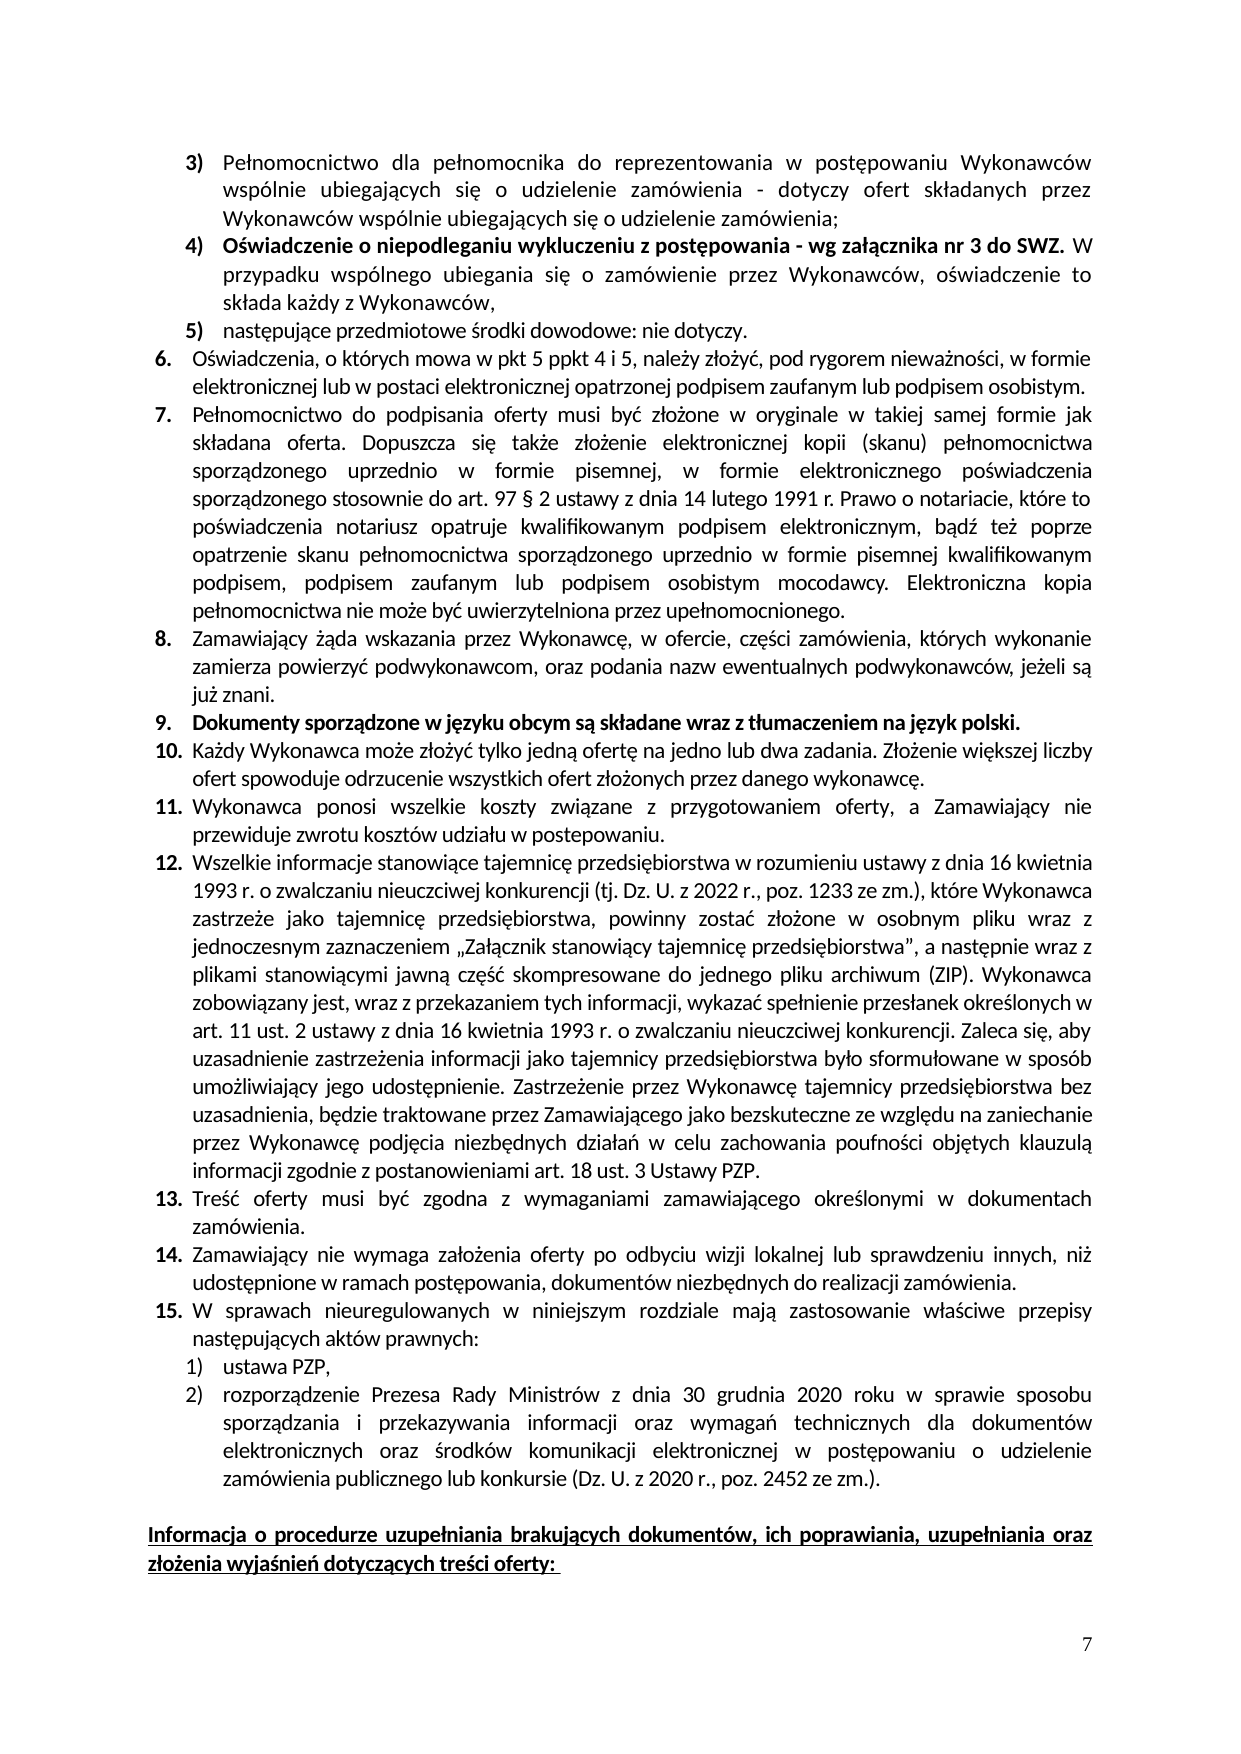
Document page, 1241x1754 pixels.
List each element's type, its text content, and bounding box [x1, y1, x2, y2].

list rozporządzenie Prezesa Rady Ministrów z dnia 30 grudnia 2020 roku w sprawie sposobu sporządzania i przekazywania informacji oraz wymagań technicznych dla dokumentów elektronicznych oraz środków komunikacji elektronicznej w postępowaniu o udzielenie zamówienia publicznego lub konkursie (Dz. U. z 2020 r., poz. 2452 ze zm.). [185, 1381, 1093, 1493]
list ustawa PZP, [185, 1352, 1093, 1381]
list Zamawiający nie wymaga założenia oferty po odbyciu wizji lokalnej lub sprawdzeniu innych, niż udostępnione w ramach postępowania, dokumentów niezbędnych do realizacji zamówienia. [154, 1240, 1093, 1296]
list Wszelkie informacje stanowiące tajemnicę przedsiębiorstwa w rozumieniu ustawy z dnia 16 kwietnia 1993 r. o zwalczaniu nieuczciwej konkurencji (tj. Dz. U. z 2022 r., poz. 1233 ze zm.), które Wykonawca zastrzeże jako tajemnicę przedsiębiorstwa, powinny zostać złożone w osobnym pliku wraz z jednoczesnym zaznaczeniem „Załącznik stanowiący tajemnicę przedsiębiorstwa”, a następnie wraz z plikami stanowiącymi jawną część skompresowane do jednego pliku archiwum (ZIP). Wykonawca zobowiązany jest, wraz z przekazaniem tych informacji, wykazać spełnienie przesłanek określonych w art. 11 ust. 2 ustawy z dnia 16 kwietnia 1993 r. o zwalczaniu nieuczciwej konkurencji. Zaleca się, aby uzasadnienie zastrzeżenia informacji jako tajemnicy przedsiębiorstwa było sformułowane w sposób umożliwiający jego udostępnienie. Zastrzeżenie przez Wykonawcę tajemnicy przedsiębiorstwa bez uzasadnienia, będzie traktowane przez Zamawiającego jako bezskuteczne ze względu na zaniechanie przez Wykonawcę podjęcia niezbędnych działań w celu zachowania poufności objętych klauzulą informacji zgodnie z postanowieniami art. 18 ust. 3 Ustawy PZP. [154, 848, 1093, 1184]
list Wykonawca ponosi wszelkie koszty związane z przygotowaniem oferty, a Zamawiający nie przewiduje zwrotu kosztów udziału w postepowaniu. [154, 792, 1093, 848]
list Oświadczenie o niepodleganiu wykluczeniu z postępowania - wg załącznika nr 3 do SWZ. W przypadku wspólnego ubiegania się o zamówienie przez Wykonawców, oświadczenie to składa każdy z Wykonawców, [185, 232, 1093, 316]
list Oświadczenia, o których mowa w pkt 5 ppkt 4 i 5, należy złożyć, pod rygorem nieważności, w formie elektronicznej lub w postaci elektronicznej opatrzonej podpisem zaufanym lub podpisem osobistym. [154, 344, 1093, 400]
list Dokumenty sporządzone w języku obcym są składane wraz z tłumaczeniem na język polski. [154, 708, 1093, 736]
list następujące przedmiotowe środki dowodowe: nie dotyczy. [185, 316, 1093, 344]
list Treść oferty musi być zgodna z wymaganiami zamawiającego określonymi w dokumentach zamówienia. [154, 1184, 1093, 1240]
list W sprawach nieuregulowanych w niniejszym rozdziale mają zastosowanie właściwe przepisy następujących aktów prawnych: [154, 1296, 1093, 1352]
text Informacja o procedurze uzupełniania brakujących dokumentów, ich poprawiania, uzupełniania oraz złożenia wyjaśnień dotyczących treści oferty: [148, 1521, 1093, 1545]
list Każdy Wykonawca może złożyć tylko jedną ofertę na jedno lub dwa zadania. Złożenie większej liczby ofert spowoduje odrzucenie wszystkich ofert złożonych przez danego wykonawcę. [154, 736, 1093, 792]
list Pełnomocnictwo dla pełnomocnika do reprezentowania w postępowaniu Wykonawców wspólnie ubiegających się o udzielenie zamówienia - dotyczy ofert składanych przez Wykonawców wspólnie ubiegających się o udzielenie zamówienia; [185, 148, 1093, 232]
list Pełnomocnictwo do podpisania oferty musi być złożone w oryginale w takiej samej formie jak składana oferta. Dopuszcza się także złożenie elektronicznej kopii (skanu) pełnomocnictwa sporządzonego uprzednio w formie pisemnej, w formie elektronicznego poświadczenia sporządzonego stosownie do art. 97 § 2 ustawy z dnia 14 lutego 1991 r. Prawo o notariacie, które to poświadczenia notariusz opatruje kwalifikowanym podpisem elektronicznym, bądź też poprze opatrzenie skanu pełnomocnictwa sporządzonego uprzednio w formie pisemnej kwalifikowanym podpisem, podpisem zaufanym lub podpisem osobistym mocodawcy. Elektroniczna kopia pełnomocnictwa nie może być uwierzytelniona przez upełnomocnionego. [154, 400, 1093, 624]
text Informacja o procedurze uzupełniania brakujących dokumentów, ich poprawiania, uzupełniania oraz złożenia wyjaśnień dotyczących treści oferty: [148, 1546, 1093, 1577]
list Zamawiający żąda wskazania przez Wykonawcę, w ofercie, części zamówienia, których wykonanie zamierza powierzyć podwykonawcom, oraz podania nazw ewentualnych podwykonawców, jeżeli są już znani. [154, 624, 1093, 708]
